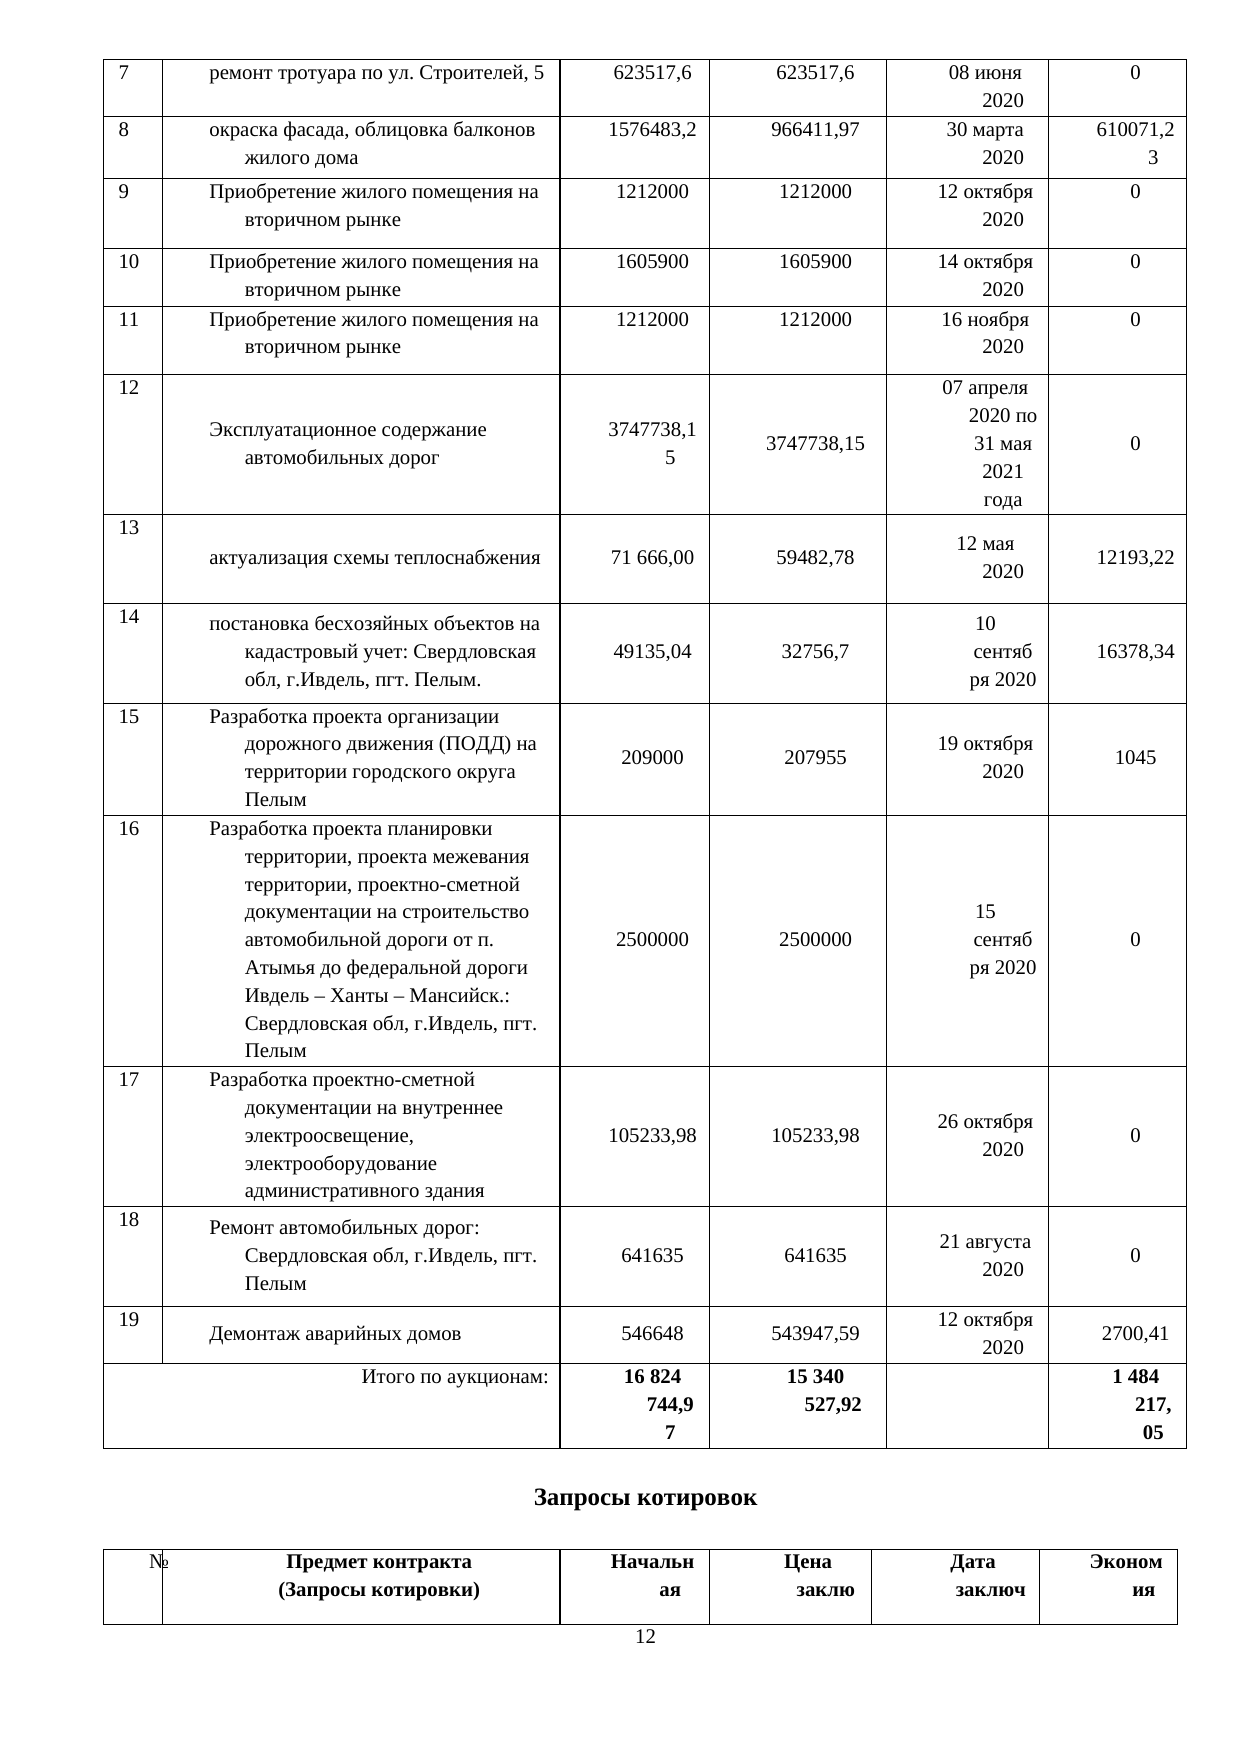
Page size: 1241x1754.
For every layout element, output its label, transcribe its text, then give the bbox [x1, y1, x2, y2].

table_cell 623517,6 [710, 60, 886, 116]
table_cell 207955 [710, 704, 886, 815]
table_cell 1212000 [561, 179, 709, 248]
table_cell [104, 375, 162, 514]
table_cell [104, 604, 162, 702]
table_cell [104, 179, 162, 248]
table_cell 07 апреля 2020 по 31 мая 2021 года [887, 375, 1048, 514]
table_cell Приобретение жилого помещения на вторичном рынке [163, 249, 559, 306]
table_cell [104, 117, 162, 178]
table_cell 1 484 217,05 [1049, 1364, 1186, 1447]
table_cell 641635 [561, 1207, 709, 1306]
table_cell 610071,23 [1049, 117, 1186, 178]
table_cell 12 октября 2020 [887, 179, 1048, 248]
table_cell 105233,98 [710, 1067, 886, 1206]
table_cell 1576483,2 [561, 117, 709, 178]
table_cell 3747738,15 [710, 375, 886, 514]
table_cell 59482,78 [710, 515, 886, 602]
table_cell 21 августа 2020 [887, 1207, 1048, 1306]
table_cell 1212000 [710, 307, 886, 374]
table_cell актуализация схемы теплоснабжения [163, 515, 559, 602]
table_cell 105233,98 [561, 1067, 709, 1206]
table_cell 0 [1049, 249, 1186, 306]
table_cell 12 октября 2020 [887, 1307, 1048, 1363]
table_cell Приобретение жилого помещения на вторичном рынке [163, 307, 559, 374]
table_cell 0 [1049, 1207, 1186, 1306]
table_cell 966411,97 [710, 117, 886, 178]
table_cell окраска фасада, облицовка балконов жилого дома [163, 117, 559, 178]
table_cell [887, 1364, 1048, 1447]
table_cell 0 [1049, 1067, 1186, 1206]
table_cell 14 октября 2020 [887, 249, 1048, 306]
table_cell Разработка проектно-сметной документации на внутреннее электроосвещение, электрооборудование административного здания [163, 1067, 559, 1206]
table_cell 0 [1049, 816, 1186, 1066]
table_cell 19 октября 2020 [887, 704, 1048, 815]
table_cell 15 340 527,92 [710, 1364, 886, 1447]
table_cell 1045 [1049, 704, 1186, 815]
table_cell 641635 [710, 1207, 886, 1306]
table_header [710, 1550, 871, 1623]
table_cell Эксплуатационное содержание автомобильных дорог [163, 375, 559, 514]
table_cell 12 мая 2020 [887, 515, 1048, 602]
table_cell ремонт тротуара по ул. Строителей, 5 [163, 60, 559, 116]
table_cell [104, 816, 162, 1066]
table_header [163, 1550, 559, 1623]
table_cell 2500000 [710, 816, 886, 1066]
table_cell [104, 249, 162, 306]
table_cell 2700,41 [1049, 1307, 1186, 1363]
table_cell 1212000 [561, 307, 709, 374]
table_cell 209000 [561, 704, 709, 815]
table_cell Разработка проекта планировки территории, проекта межевания территории, проектно-сметной документации на строительство автомобильной дороги от п. Атымья до федеральной дороги Ивдель – Ханты – Мансийск.: Свердловская обл, г.Ивдель, пгт. Пелым [163, 816, 559, 1066]
table_cell [104, 60, 162, 116]
table_cell 1212000 [710, 179, 886, 248]
table_cell [104, 1307, 162, 1363]
table_cell 30 марта 2020 [887, 117, 1048, 178]
table_cell 2500000 [561, 816, 709, 1066]
table_cell 15 сентября 2020 [887, 816, 1048, 1066]
table_header Экономия (руб.) [1040, 1550, 1177, 1623]
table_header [872, 1550, 1039, 1623]
table_cell 1605900 [561, 249, 709, 306]
table_cell 26 октября 2020 [887, 1067, 1048, 1206]
table_cell 0 [1049, 307, 1186, 374]
table_cell 543947,59 [710, 1307, 886, 1363]
table_cell [104, 515, 162, 602]
table_cell 32756,7 [710, 604, 886, 702]
table_cell [104, 1067, 162, 1206]
table_cell Разработка проекта организации дорожного движения (ПОДД) на территории городского округа Пелым [163, 704, 559, 815]
table_cell 0 [1049, 375, 1186, 514]
text Запросы котировок [168, 1482, 1122, 1511]
table_header № [104, 1550, 162, 1623]
table_cell 3747738,15 [561, 375, 709, 514]
table_cell Итого по аукционам: [104, 1364, 559, 1447]
table_cell 71 666,00 [561, 515, 709, 602]
table_cell 16 ноября 2020 [887, 307, 1048, 374]
table_cell 0 [1049, 179, 1186, 248]
table_cell Демонтаж аварийных домов [163, 1307, 559, 1363]
table_cell [104, 704, 162, 815]
table_cell 08 июня 2020 [887, 60, 1048, 116]
table_cell Ремонт автомобильных дорог: Свердловская обл, г.Ивдель, пгт. Пелым [163, 1207, 559, 1306]
table_cell 12193,22 [1049, 515, 1186, 602]
table_cell 10 сентября 2020 [887, 604, 1048, 702]
table_cell Приобретение жилого помещения на вторичном рынке [163, 179, 559, 248]
table_cell 623517,6 [561, 60, 709, 116]
table_cell [104, 1207, 162, 1306]
table_cell 49135,04 [561, 604, 709, 702]
table_cell 0 [1049, 60, 1186, 116]
table_cell 546648 [561, 1307, 709, 1363]
table_cell 16 824 744,97 [561, 1364, 709, 1447]
table_cell 1605900 [710, 249, 886, 306]
table_cell постановка бесхозяйных объектов на кадастровый учет: Свердловская обл, г.Ивдель, пгт. Пелым. [163, 604, 559, 702]
table_cell 16378,34 [1049, 604, 1186, 702]
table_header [561, 1550, 709, 1623]
table_cell [104, 307, 162, 374]
